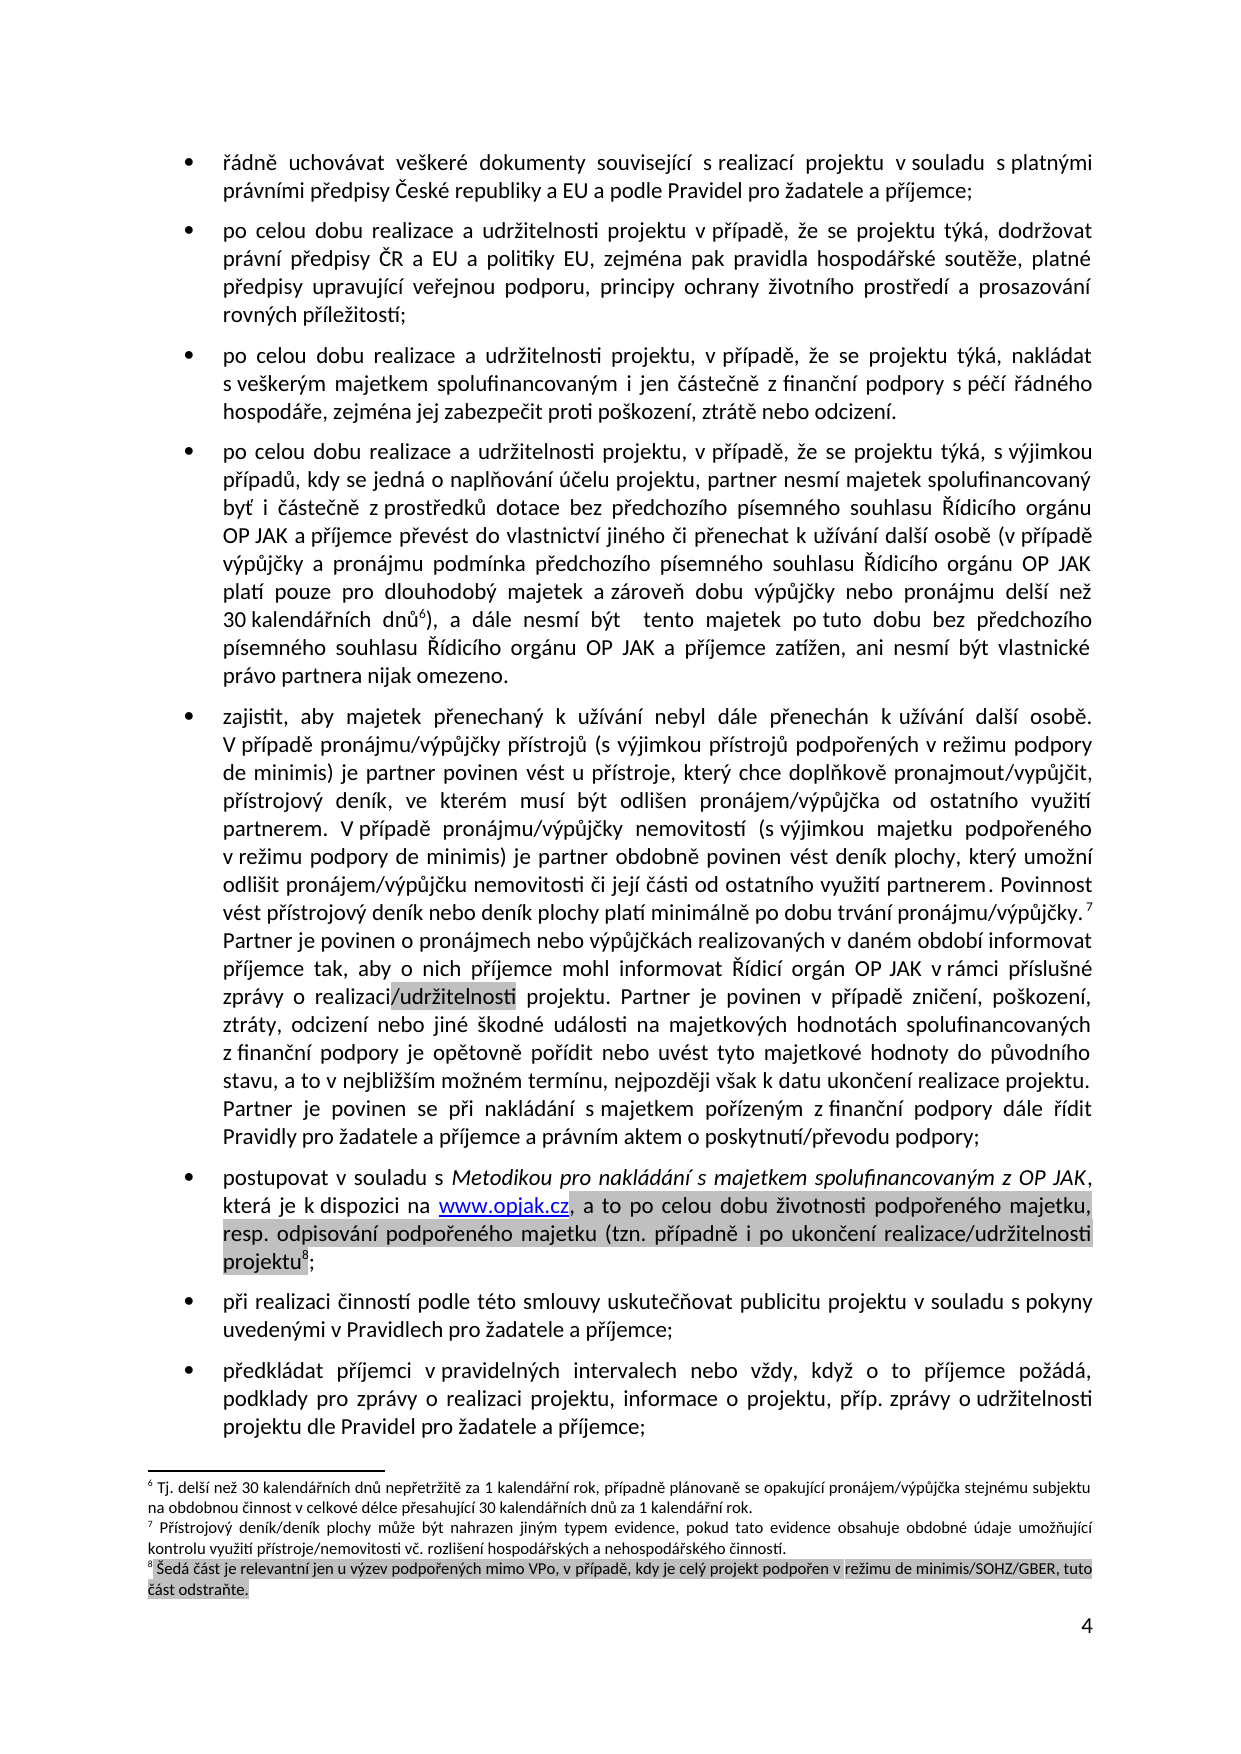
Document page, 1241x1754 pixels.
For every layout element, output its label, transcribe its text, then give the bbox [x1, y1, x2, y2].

list zajistit, aby majetek přenechaný k užívání nebyl dále přenechán k užívání další osobě. V případě pronájmu/výpůjčky přístrojů (s výjimkou přístrojů podpořených v režimu podpory de minimis) je partner povinen vést u přístroje, který chce doplňkově pronajmout/vypůjčit, přístrojový deník, ve kterém musí být odlišen pronájem/výpůjčka od ostatního využití partnerem. V případě pronájmu/výpůjčky nemovitostí (s výjimkou majetku podpořeného v režimu podpory de minimis) je partner obdobně povinen vést deník plochy, který umožní odlišit pronájem/výpůjčku nemovitosti či její části od ostatního využití partnerem. Povinnost vést přístrojový deník nebo deník plochy platí minimálně po dobu trvání pronájmu/výpůjčky. Partner je povinen o pronájmech nebo výpůjčkách realizovaných v daném období informovat příjemce tak, aby o nich příjemce mohl informovat Řídicí orgán OP JAK v rámci příslušné zprávy o realizaci/udržitelnosti projektu. Partner je povinen v případě zničení, poškození, ztráty, odcizení nebo jiné škodné události na majetkových hodnotách spolufinancovaných z finanční podpory je opětovně pořídit nebo uvést tyto majetkové hodnoty do původního stavu, a to v nejbližším možném termínu, nejpozději však k datu ukončení realizace projektu. Partner je povinen se při nakládání s majetkem pořízeným z finanční podpory dále řídit Pravidly pro žadatele a příjemce a právním aktem o poskytnutí/převodu podpory; [185, 702, 1092, 1150]
list při realizaci činností podle této smlouvy uskutečňovat publicitu projektu v souladu s pokyny uvedenými v Pravidlech pro žadatele a příjemce; [185, 1287, 1092, 1343]
list po celou dobu realizace a udržitelnosti projektu, v případě, že se projektu týká, nakládat s veškerým majetkem spolufinancovaným i jen částečně z finanční podpory s péčí řádného hospodáře, zejména jej zabezpečit proti poškození, ztrátě nebo odcizení. [185, 341, 1092, 425]
list po celou dobu realizace a udržitelnosti projektu v případě, že se projektu týká, dodržovat právní předpisy ČR a EU a politiky EU, zejména pak pravidla hospodářské soutěže, platné předpisy upravující veřejnou podporu, principy ochrany životního prostředí a prosazování rovných příležitostí; [185, 216, 1092, 328]
list po celou dobu realizace a udržitelnosti projektu, v případě, že se projektu týká, s výjimkou případů, kdy se jedná o naplňování účelu projektu, partner nesmí majetek spolufinancovaný byť i částečně z prostředků dotace bez předchozího písemného souhlasu Řídicího orgánu OP JAK a příjemce převést do vlastnictví jiného či přenechat k užívání další osobě (v případě výpůjčky a pronájmu podmínka předchozího písemného souhlasu Řídicího orgánu OP JAK platí pouze pro dlouhodobý majetek a zároveň dobu výpůjčky nebo pronájmu delší než 30 kalendářních dnů), a dále nesmí být tento majetek po tuto dobu bez předchozího písemného souhlasu Řídicího orgánu OP JAK a příjemce zatížen, ani nesmí být vlastnické právo partnera nijak omezeno. [185, 437, 1092, 689]
list předkládat příjemci v pravidelných intervalech nebo vždy, když o to příjemce požádá, podklady pro zprávy o realizaci projektu, informace o projektu, příp. zprávy o udržitelnosti projektu dle Pravidel pro žadatele a příjemce; [185, 1356, 1092, 1440]
list řádně uchovávat veškeré dokumenty související s realizací projektu v souladu s platnými právními předpisy České republiky a EU a podle Pravidel pro žadatele a příjemce; [185, 148, 1092, 204]
list postupovat v souladu s Metodikou pro nakládání s majetkem spolufinancovaným z OP JAK, která je k dispozici na www.opjak.cz, a to po celou dobu životnosti podpořeného majetku, resp. odpisování podpořeného majetku (tzn. případně i po ukončení realizace/udržitelnosti projektu; [185, 1163, 1092, 1275]
